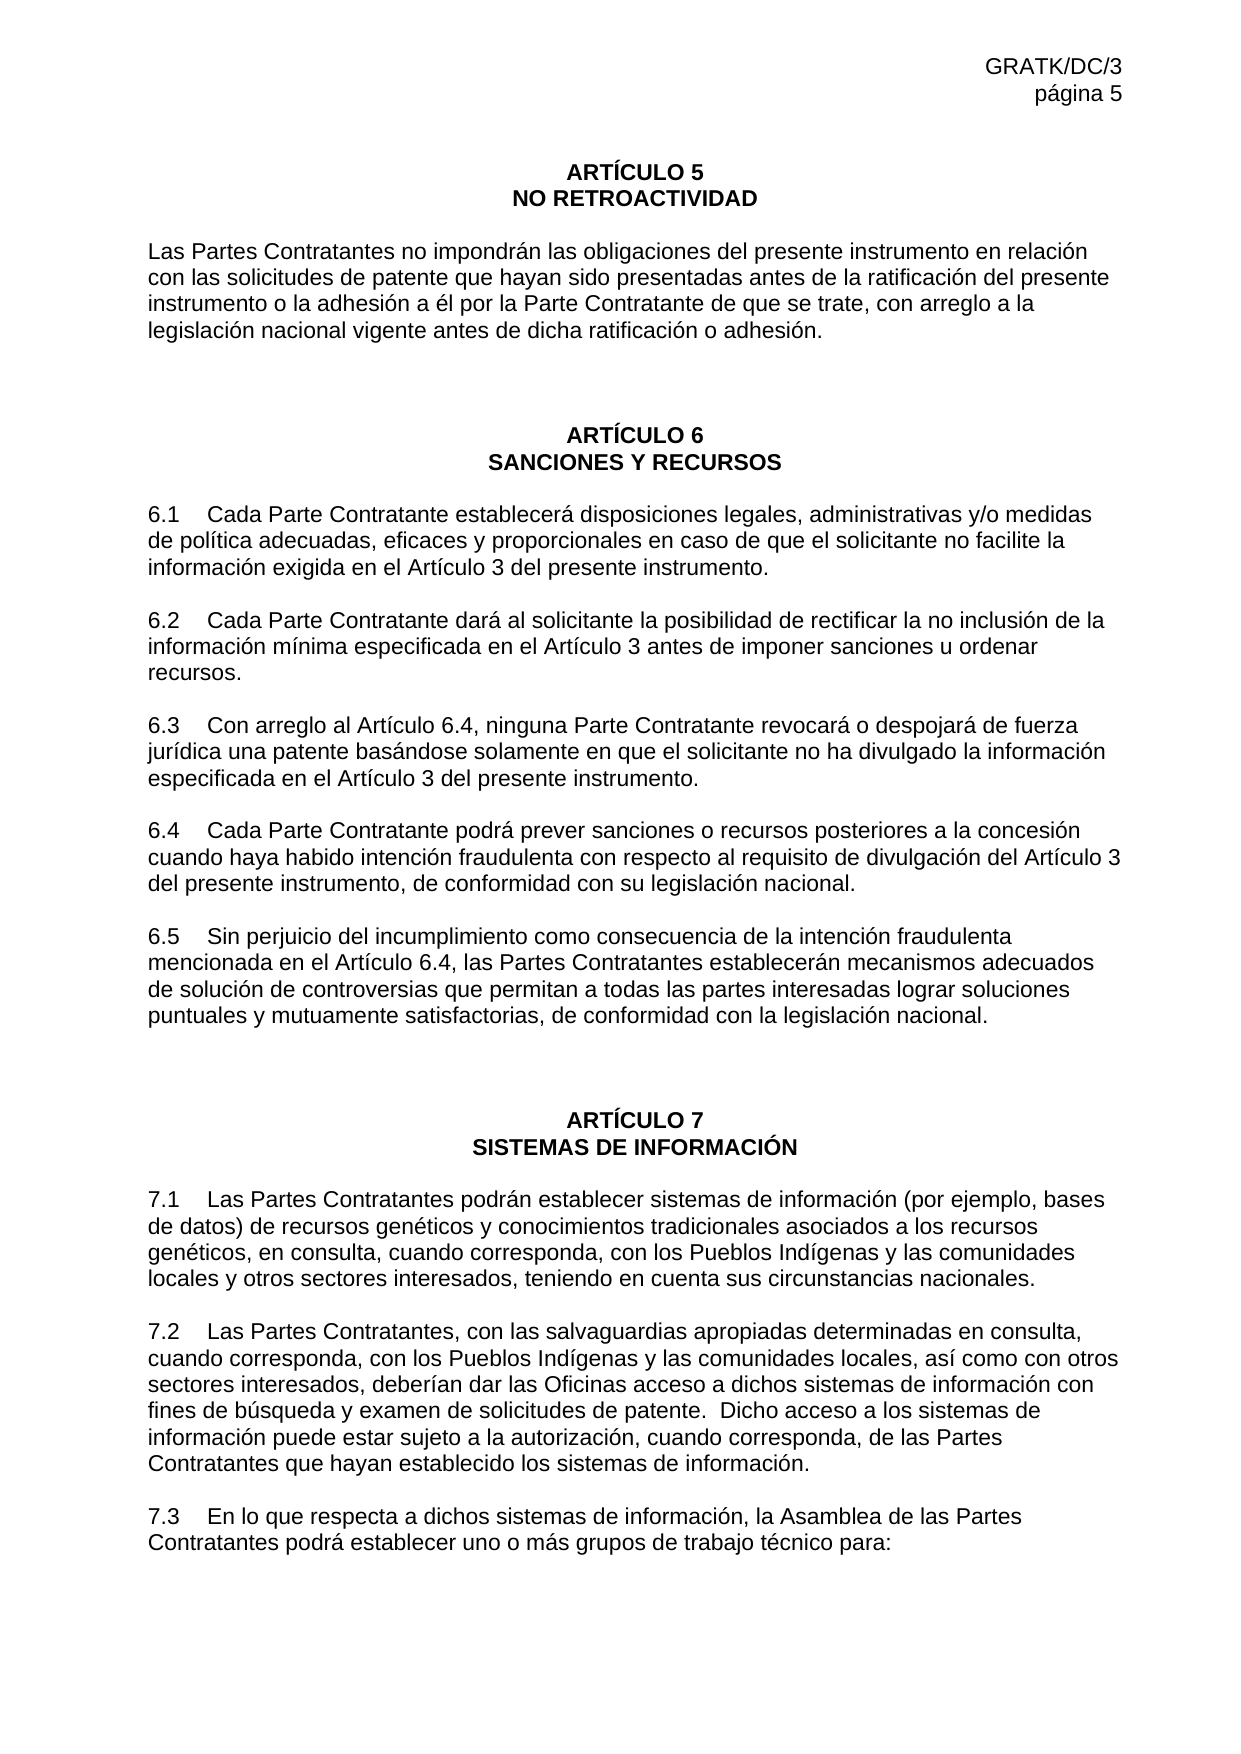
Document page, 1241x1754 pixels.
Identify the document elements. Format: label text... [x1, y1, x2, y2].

text Las Partes Contratantes no impondrán las obligaciones del presente instrumento en relación con las solicitudes de patente que hayan sido presentadas antes de la ratificación del presente instrumento o la adhesión a él por la Parte Contratante de que se trate, con arreglo a la legislación nacional vigente antes de dicha ratificación o adhesión. [148, 238, 1122, 343]
text 7.3 En lo que respecta a dichos sistemas de información, la Asamblea de las Partes Contratantes podrá establecer uno o más grupos de trabajo técnico para: [148, 1503, 1122, 1555]
text ARTÍCULO 5 [148, 158, 1122, 185]
text 7.1 Las Partes Contratantes podrán establecer sistemas de información (por ejemplo, bases de datos) de recursos genéticos y conocimientos tradicionales asociados a los recursos genéticos, en consulta, cuando corresponda, con los Pueblos Indígenas y las comunidades locales y otros sectores interesados, teniendo en cuenta sus circunstancias nacionales. [148, 1186, 1122, 1292]
text ARTÍCULO 7 [148, 1107, 1122, 1134]
text 6.2 Cada Parte Contratante dará al solicitante la posibilidad de rectificar la no inclusión de la información mínima especificada en el Artículo 3 antes de imponer sanciones u ordenar recursos. [148, 607, 1122, 686]
text 6.1 Cada Parte Contratante establecerá disposiciones legales, administrativas y/o medidas de política adecuadas, eficaces y proporcionales en caso de que el solicitante no facilite la información exigida en el Artículo 3 del presente instrumento. [148, 501, 1122, 580]
text SANCIONES Y RECURSOS [148, 448, 1122, 475]
text NO RETROACTIVIDAD [148, 185, 1122, 211]
text 7.2 Las Partes Contratantes, con las salvaguardias apropiadas determinadas en consulta, cuando corresponda, con los Pueblos Indígenas y las comunidades locales, así como con otros sectores interesados, deberían dar las Oficinas acceso a dichos sistemas de información con fines de búsqueda y examen de solicitudes de patente. Dicho acceso a los sistemas de información puede estar sujeto a la autorización, cuando corresponda, de las Partes Contratantes que hayan establecido los sistemas de información. [148, 1318, 1122, 1476]
text 6.5 Sin perjuicio del incumplimiento como consecuencia de la intención fraudulenta mencionada en el Artículo 6.4, las Partes Contratantes establecerán mecanismos adecuados de solución de controversias que permitan a todas las partes interesadas lograr soluciones puntuales y mutuamente satisfactorias, de conformidad con la legislación nacional. [148, 923, 1122, 1028]
text 6.4 Cada Parte Contratante podrá prever sanciones o recursos posteriores a la concesión cuando haya habido intención fraudulenta con respecto al requisito de divulgación del Artículo 3 del presente instrumento, de conformidad con su legislación nacional. [148, 817, 1122, 896]
text 6.3 Con arreglo al Artículo 6.4, ninguna Parte Contratante revocará o despojará de fuerza jurídica una patente basándose solamente en que el solicitante no ha divulgado la información especificada en el Artículo 3 del presente instrumento. [148, 712, 1122, 791]
text SISTEMAS DE INFORMACIÓN [148, 1134, 1122, 1160]
text ARTÍCULO 6 [148, 422, 1122, 448]
